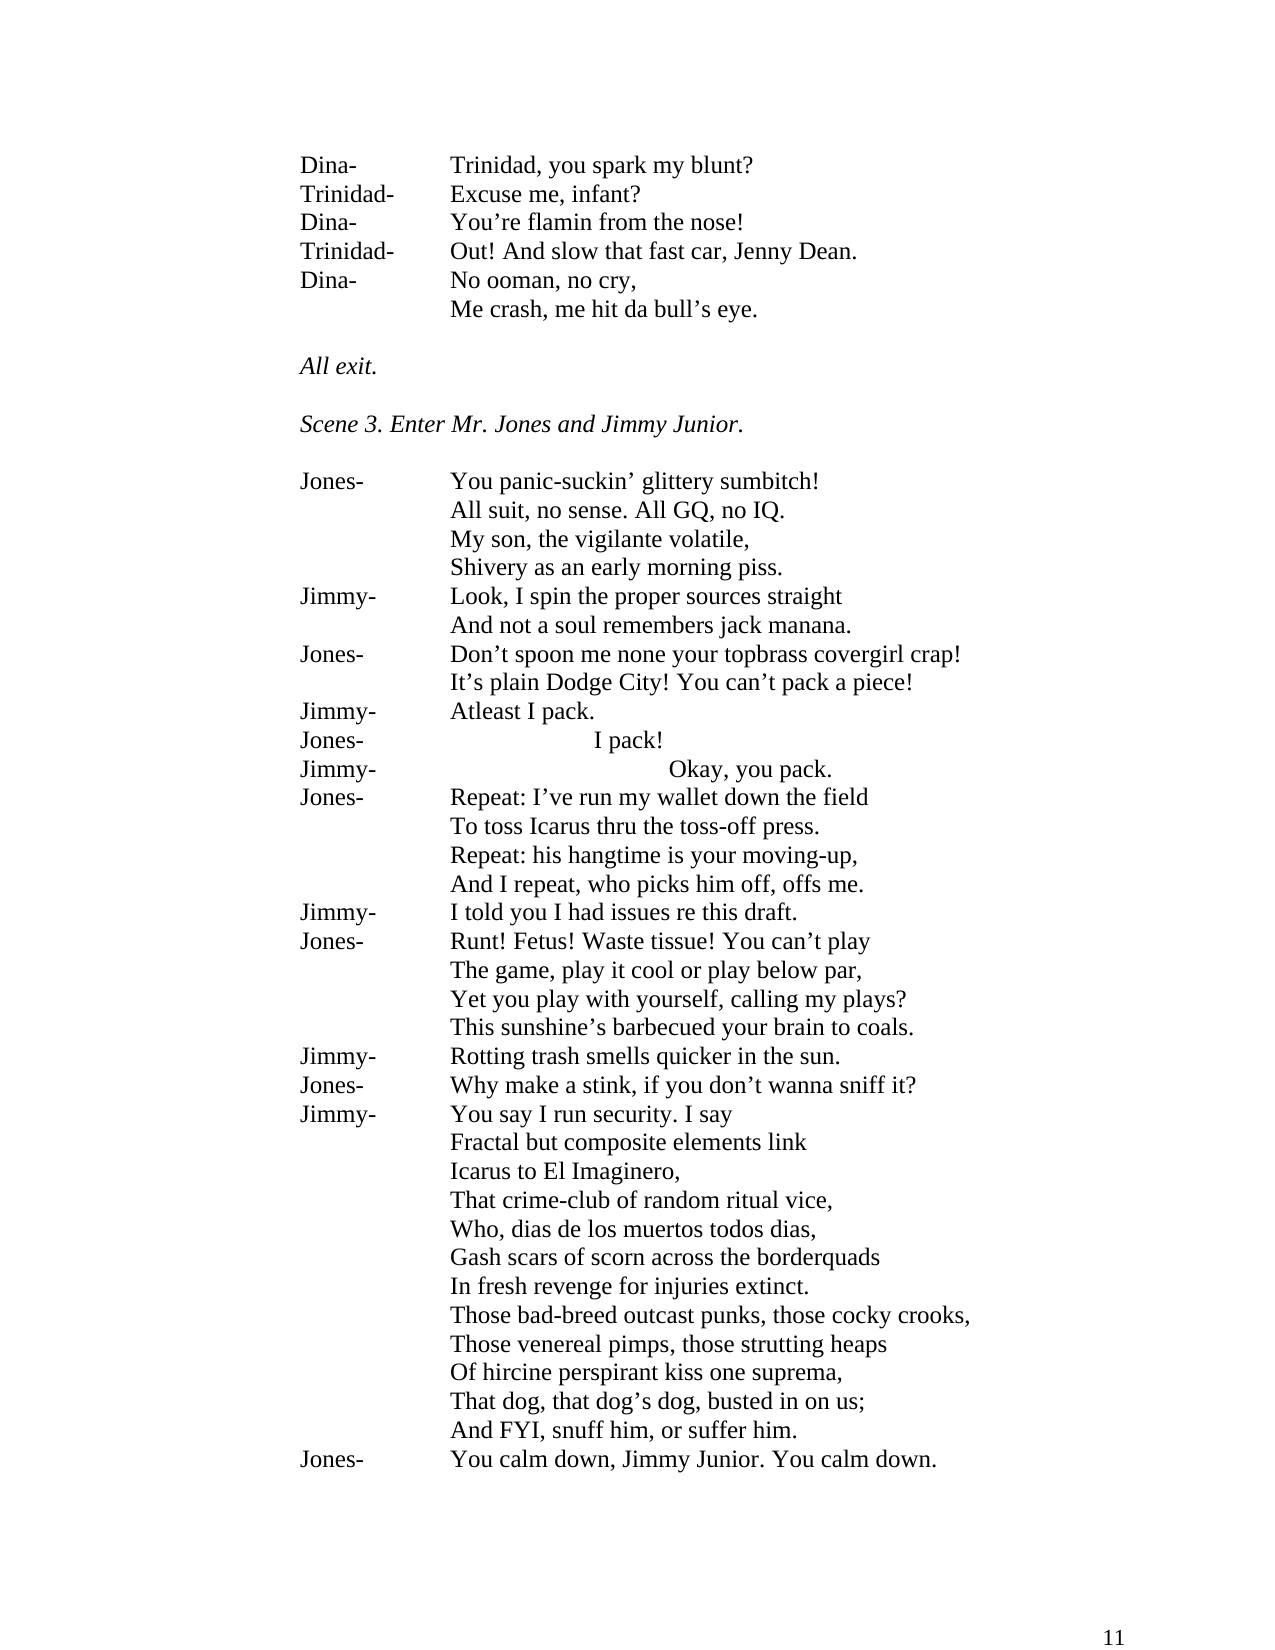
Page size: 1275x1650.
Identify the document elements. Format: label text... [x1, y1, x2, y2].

text The game, play it cool or play below par, [300, 955, 1170, 984]
text Yet you play with yourself, calling my plays? [300, 984, 1170, 1012]
text Jones- Why make a stink, if you don’t wanna sniff it? [300, 1070, 1170, 1099]
text Who, dias de los muertos todos dias, [300, 1214, 1170, 1242]
text It’s plain Dodge City! You can’t pack a piece! [300, 667, 1170, 696]
text Scene 3. Enter Mr. Jones and Jimmy Junior. [300, 409, 1170, 437]
text Dina- No ooman, no cry, [300, 265, 1170, 294]
text All suit, no sense. All GQ, no IQ. [300, 495, 1170, 524]
text Trinidad- Out! And slow that fast car, Jenny Dean. [300, 236, 1170, 265]
text That dog, that dog’s dog, busted in on us; [300, 1386, 1170, 1415]
text Me crash, me hit da bull’s eye. [300, 294, 1170, 322]
text My son, the vigilante volatile, [300, 524, 1170, 552]
text And I repeat, who picks him off, offs me. [300, 869, 1170, 897]
text Gash scars of scorn across the borderquads [300, 1242, 1170, 1271]
text Of hircine perspirant kiss one suprema, [300, 1357, 1170, 1386]
text Jimmy- Look, I spin the proper sources straight [300, 581, 1170, 610]
text Jones- Repeat: I’ve run my wallet down the field [300, 782, 1170, 811]
text This sunshine’s barbecued your brain to coals. [300, 1012, 1170, 1041]
text And not a soul remembers jack manana. [300, 610, 1170, 639]
text Those venereal pimps, those strutting heaps [300, 1329, 1170, 1357]
text Repeat: his hangtime is your moving-up, [300, 840, 1170, 869]
text Jimmy- Okay, you pack. [300, 754, 1170, 782]
text And FYI, snuff him, or suffer him. [300, 1415, 1170, 1444]
text That crime-club of random ritual vice, [300, 1185, 1170, 1214]
text Icarus to El Imaginero, [300, 1156, 1170, 1185]
text Jimmy- You say I run security. I say [300, 1099, 1170, 1127]
text In fresh revenge for injuries extinct. [300, 1271, 1170, 1300]
text Jones- Don’t spoon me none your topbrass covergirl crap! [300, 639, 1170, 667]
text Jimmy- I told you I had issues re this draft. [300, 897, 1170, 926]
text Dina- Trinidad, you spark my blunt? [300, 150, 1170, 179]
text To toss Icarus thru the toss-off press. [300, 811, 1170, 840]
text All exit. [300, 351, 1170, 380]
text Jimmy- Rotting trash smells quicker in the sun. [300, 1041, 1170, 1070]
text Fractal but composite elements link [300, 1127, 1170, 1156]
text Jimmy- Atleast I pack. [300, 696, 1170, 725]
text Jones- Runt! Fetus! Waste tissue! You can’t play [300, 926, 1170, 955]
text Shivery as an early morning piss. [300, 552, 1170, 581]
text Jones- I pack! [300, 725, 1170, 754]
text Trinidad- Excuse me, infant? [300, 179, 1170, 207]
text Jones- You panic-suckin’ glittery sumbitch! [300, 466, 1170, 495]
text Dina- You’re flamin from the nose! [300, 207, 1170, 236]
text Jones- You calm down, Jimmy Junior. You calm down. [300, 1444, 1170, 1472]
text Those bad-breed outcast punks, those cocky crooks, [300, 1300, 1170, 1329]
